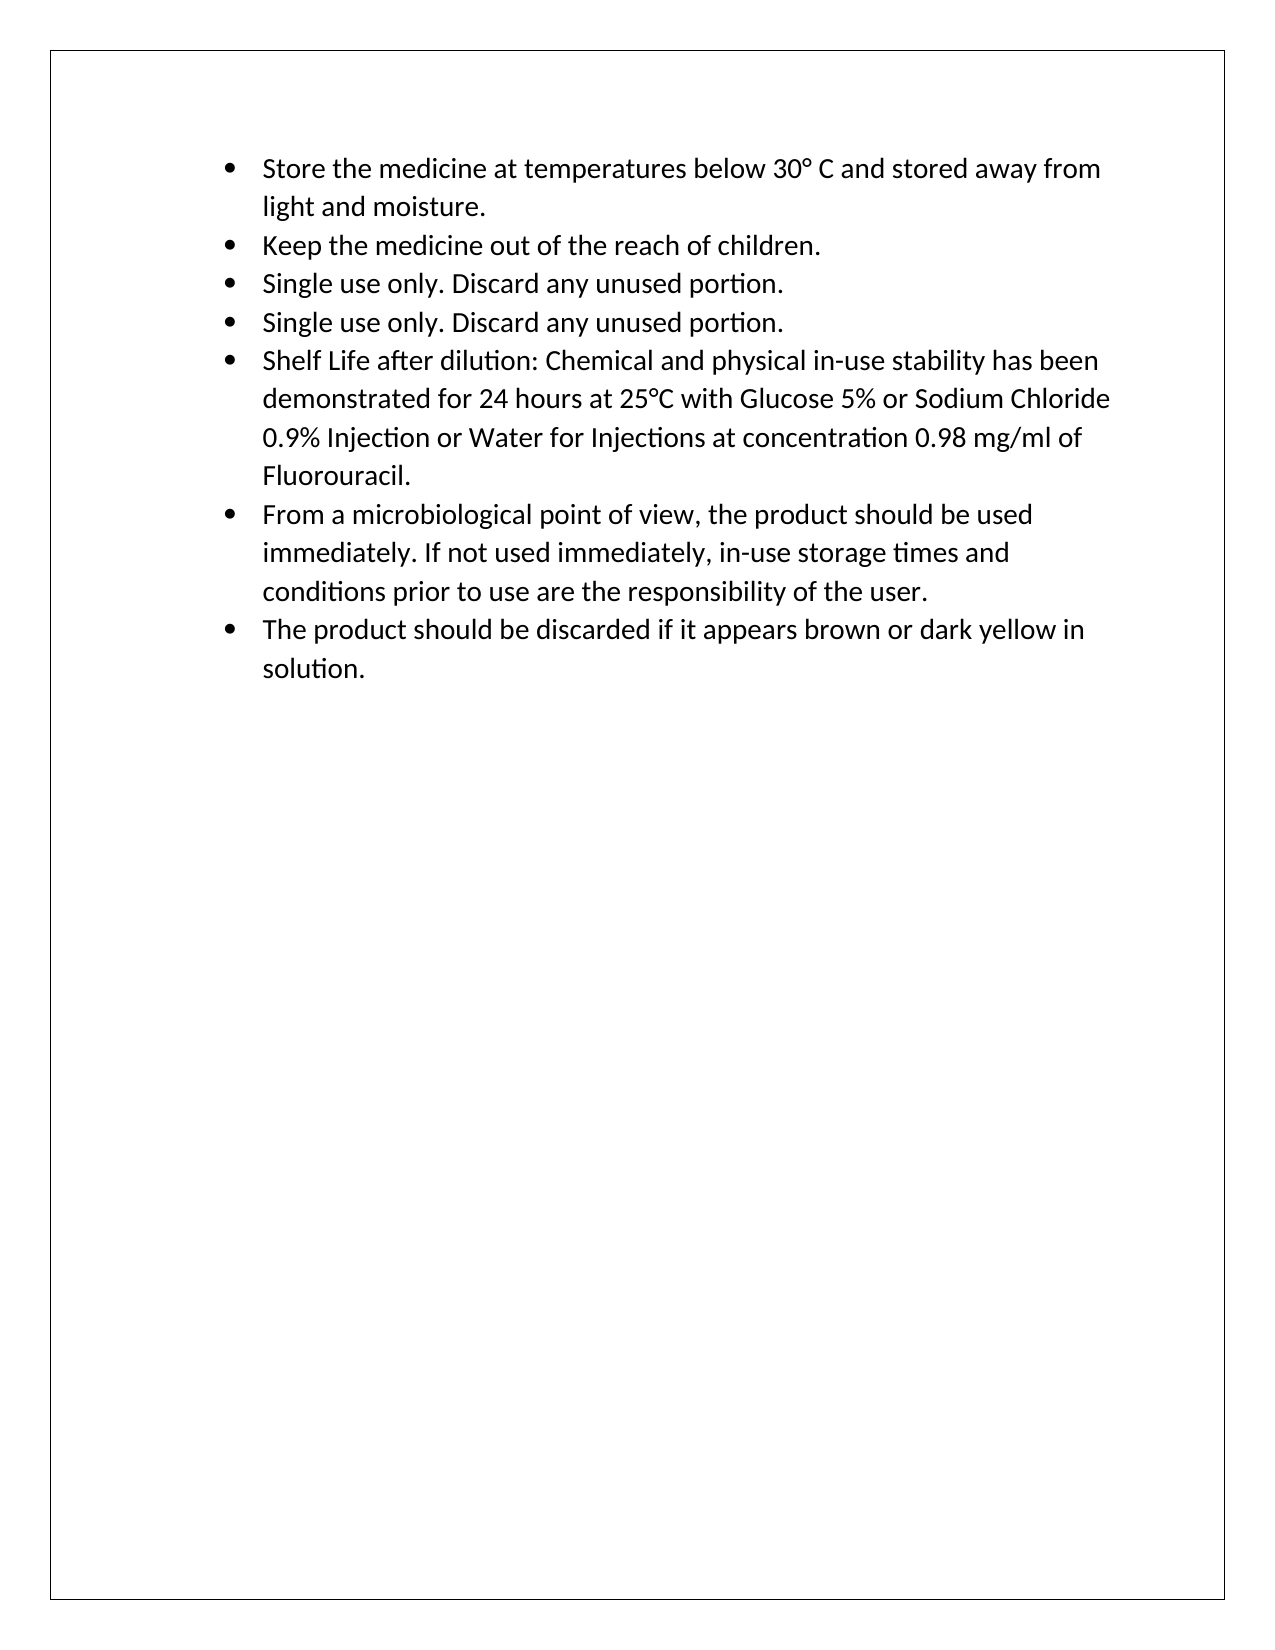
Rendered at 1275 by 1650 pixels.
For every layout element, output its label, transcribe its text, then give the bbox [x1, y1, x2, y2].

list The product should be discarded if it appears brown or dark yellow in solution. [225, 611, 1125, 685]
list Single use only. Discard any unused portion. [225, 265, 1125, 301]
list Shelf Life after dilution: Chemical and physical in-use stability has been demonstrated for 24 hours at 25°C with Glucose 5% or Sodium Chloride 0.9% Injection or Water for Injections at concentration 0.98 mg/ml of Fluorouracil. [225, 342, 1125, 493]
list Keep the medicine out of the reach of children. [225, 227, 1125, 262]
list From a microbiological point of view, the product should be used immediately. If not used immediately, in-use storage times and conditions prior to use are the responsibility of the user. [225, 496, 1125, 608]
list Single use only. Discard any unused portion. [225, 304, 1125, 339]
list Store the medicine at temperatures below 30° C and stored away from light and moisture. [225, 150, 1125, 224]
